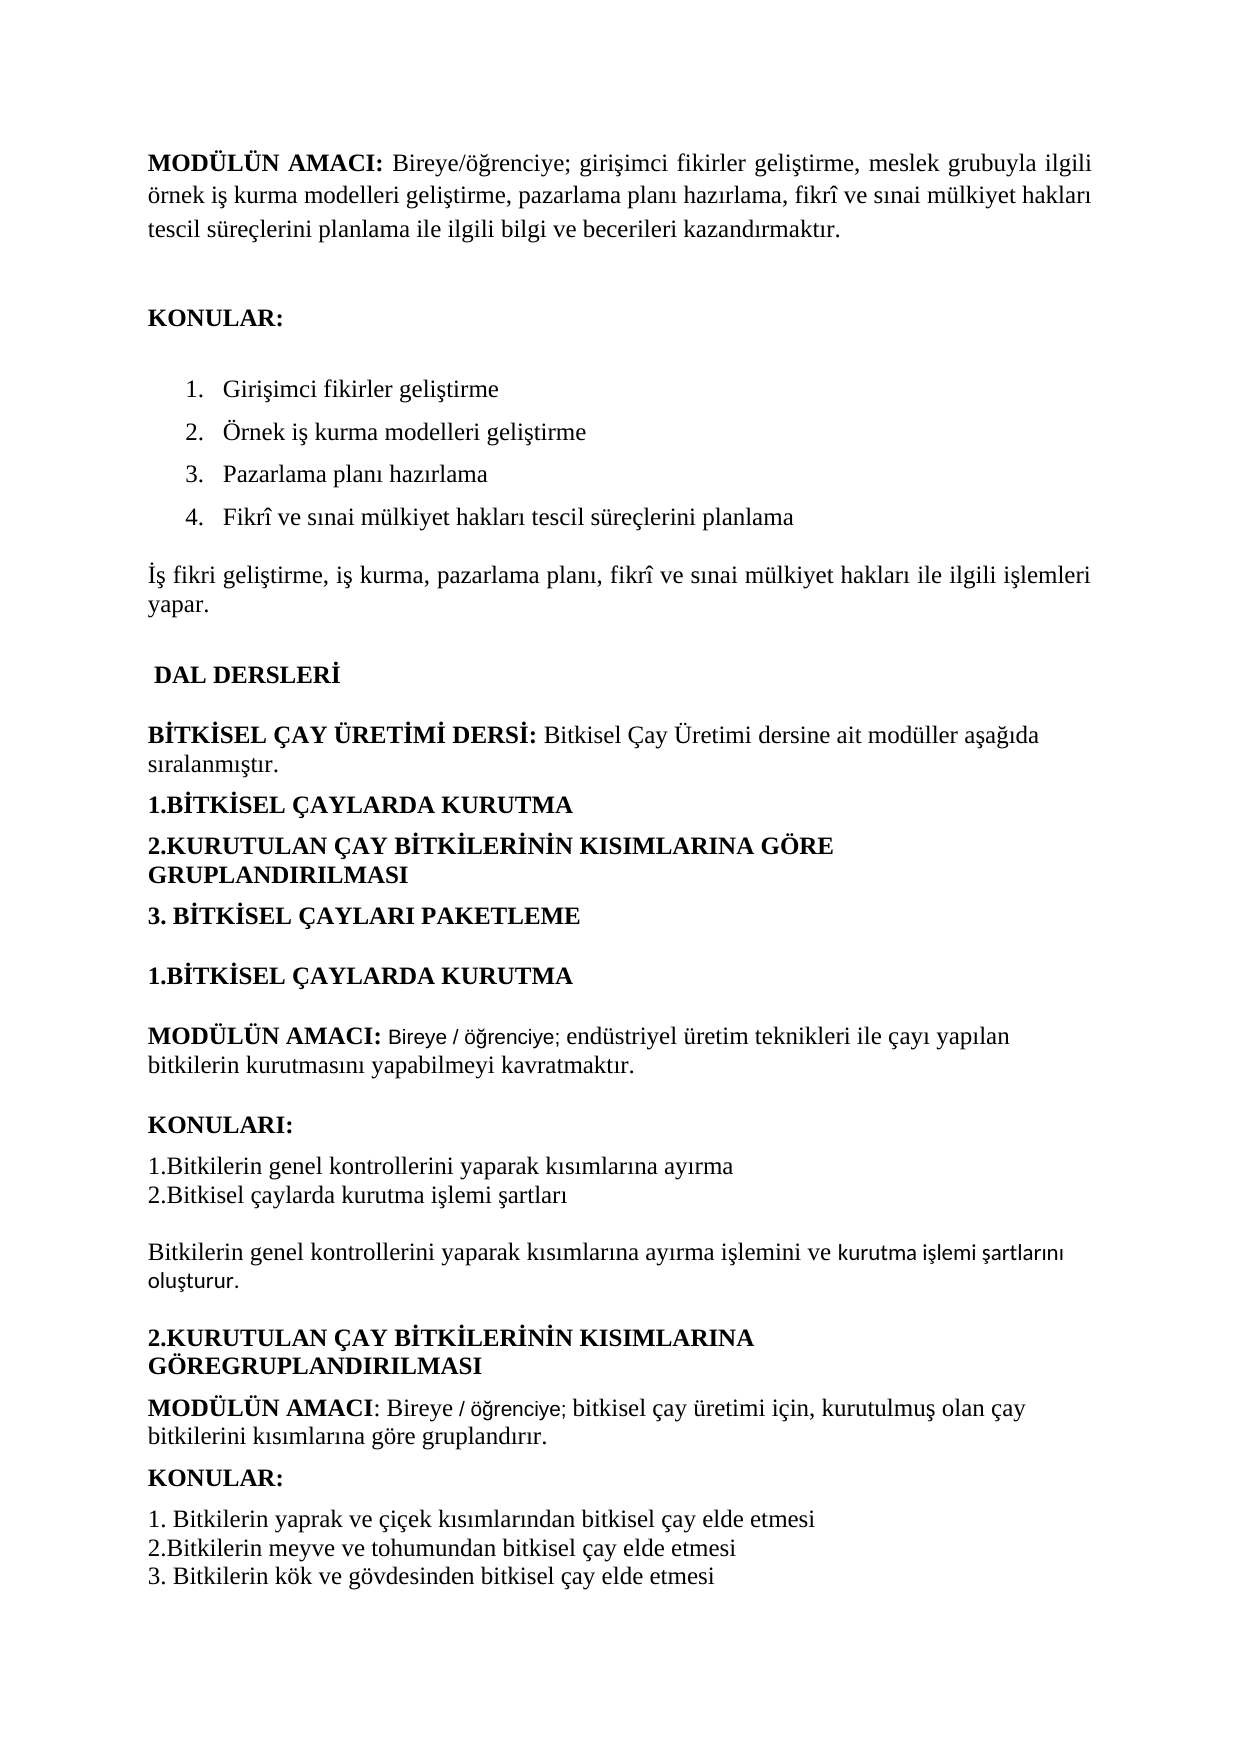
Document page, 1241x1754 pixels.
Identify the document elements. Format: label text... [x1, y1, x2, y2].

text İş fikri geliştirme, iş kurma, pazarlama planı, fikrî ve sınai mülkiyet hakları ile ilgili işlemleri yapar. [148, 560, 1093, 617]
text 1.Bitkilerin genel kontrollerini yaparak kısımlarına ayırma [148, 1151, 1093, 1180]
list Girişimci fikirler geliştirme [185, 361, 1093, 403]
text 1.BİTKİSEL ÇAYLARDA KURUTMA [148, 790, 1093, 819]
text Bitkilerin genel kontrollerini yaparak kısımlarına ayırma işlemini ve kurutma işlemi şartlarını oluşturur. [148, 1237, 1093, 1294]
text MODÜLÜN AMACI: Bireye / öğrenciye; endüstriyel üretim teknikleri ile çayı yapılan bitkilerin kurutmasını yapabilmeyi kavratmaktır. [148, 1021, 1093, 1079]
text 2.Bitkisel çaylarda kurutma işlemi şartları [148, 1180, 1093, 1209]
text 2.KURUTULAN ÇAY BİTKİLERİNİN KISIMLARINA GÖREGRUPLANDIRILMASI [148, 1323, 1093, 1380]
text KONULAR: [148, 289, 1093, 332]
text MODÜLÜN AMACI: Bireye/öğrenciye; girişimci fikirler geliştirme, meslek grubuyla ilgili örnek iş kurma modelleri geliştirme, pazarlama planı hazırlama, fikrî ve sınai mülkiyet hakları tescil süreçlerini planlama ile ilgili bilgi ve becerileri kazandırmaktır. [148, 148, 1093, 242]
text 3. BİTKİSEL ÇAYLARI PAKETLEME [148, 901, 1093, 930]
list Pazarlama planı hazırlama [185, 446, 1093, 488]
text 3. Bitkilerin kök ve gövdesinden bitkisel çay elde etmesi [148, 1561, 1093, 1590]
text KONULAR: [148, 1463, 1093, 1491]
text 1. Bitkilerin yaprak ve çiçek kısımlarından bitkisel çay elde etmesi [148, 1504, 1093, 1533]
text MODÜLÜN AMACI: Bireye / öğrenciye; bitkisel çay üretimi için, kurutulmuş olan çay bitkilerini kısımlarına göre gruplandırır. [148, 1393, 1093, 1450]
text 2.KURUTULAN ÇAY BİTKİLERİNİN KISIMLARINA GÖRE GRUPLANDIRILMASI [148, 831, 1093, 889]
list Örnek iş kurma modelleri geliştirme [185, 403, 1093, 446]
text 1.BİTKİSEL ÇAYLARDA KURUTMA [148, 961, 1093, 990]
text KONULARI: [148, 1110, 1093, 1139]
list Fikrî ve sınai mülkiyet hakları tescil süreçlerini planlama [185, 488, 1093, 531]
text 2.Bitkilerin meyve ve tohumundan bitkisel çay elde etmesi [148, 1533, 1093, 1561]
text DAL DERSLERİ [148, 646, 1093, 689]
text BİTKİSEL ÇAY ÜRETİMİ DERSİ: Bitkisel Çay Üretimi dersine ait modüller aşağıda sıralanmıştır. [148, 720, 1093, 777]
